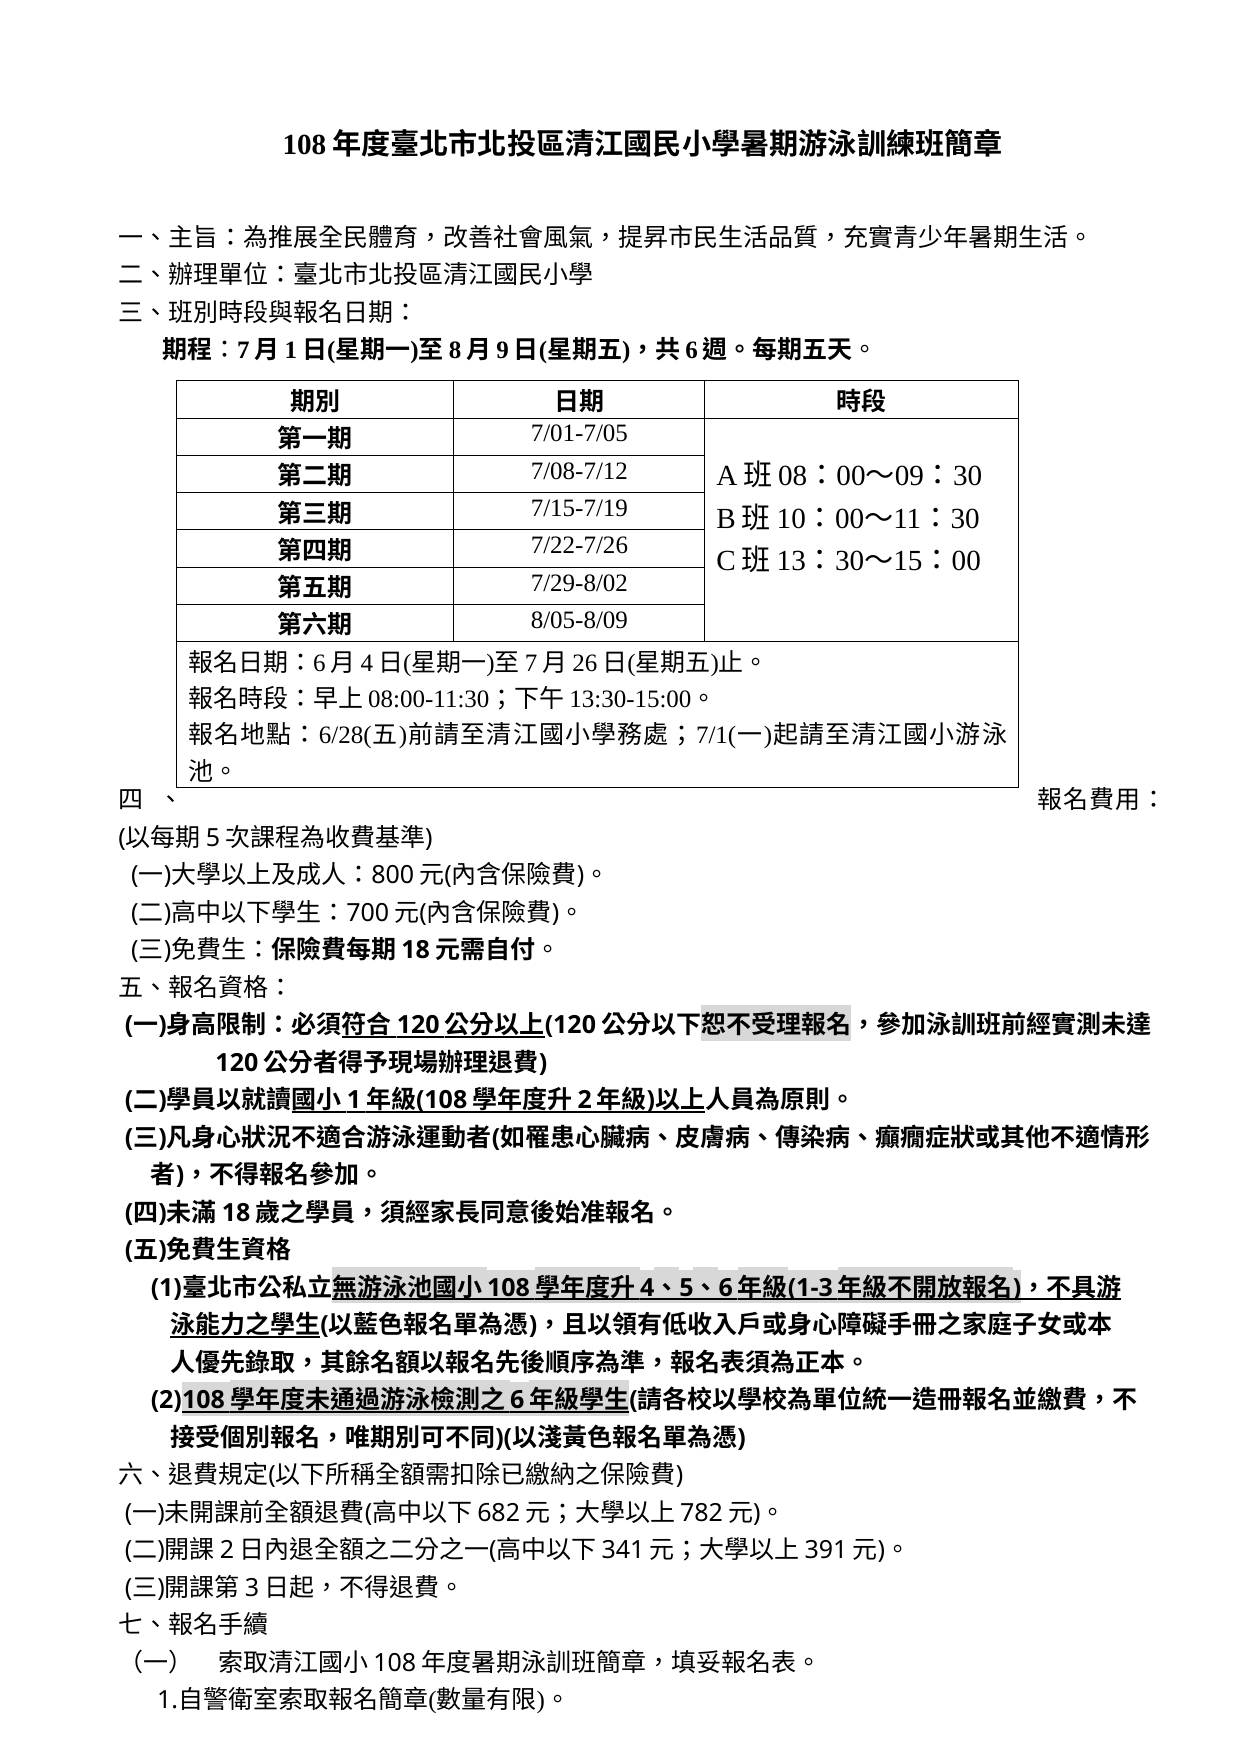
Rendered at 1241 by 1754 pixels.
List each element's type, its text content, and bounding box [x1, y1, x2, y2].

text 六、退費規定(以下所稱全額需扣除已繳納之保險費) [118, 1454, 1167, 1492]
table_cell 7/29-8/02 [454, 568, 704, 604]
table_cell 報名日期：6月4日(星期一)至7月26日(星期五)止。 報名時段：早上08:00-11:30；下午13:30-15:00。 報名地點：6/28(五)前請至清江國小學務處；7/1(一)起請至清江國小游泳池。 [177, 642, 1018, 787]
text (三)開課第3日起，不得退費。 [118, 1567, 1167, 1604]
list 索取清江國小108年度暑期泳訓班簡章，填妥報名表。 [118, 1642, 1167, 1679]
table_cell 第二期 [177, 456, 453, 492]
text 120公分者得予現場辦理退費) [118, 1042, 1167, 1079]
text 者)，不得報名參加。 [118, 1154, 1167, 1192]
text 一、主旨：為推展全民體育，改善社會風氣，提昇市民生活品質，充實青少年暑期生活。 [118, 217, 1167, 254]
table_header 日期 [454, 381, 704, 417]
text 二、辦理單位：臺北市北投區清江國民小學 [118, 254, 1167, 292]
text 人優先錄取，其餘名額以報名先後順序為準，報名表須為正本。 [118, 1342, 1167, 1379]
text (2)108學年度未通過游泳檢測之6年級學生(請各校以學校為單位統一造冊報名並繳費，不 [118, 1379, 1167, 1417]
table_cell 7/15-7/19 [454, 493, 704, 529]
text (五)免費生資格 [118, 1229, 1167, 1267]
text (三)凡身心狀況不適合游泳運動者(如罹患心臟病、皮膚病、傳染病、癲癇症狀或其他不適情形 [118, 1117, 1167, 1154]
table_cell A班08：00～09：30 B班10：00～11：30 C班13：30～15：00 [705, 419, 1018, 641]
table_cell 7/08-7/12 [454, 456, 704, 492]
text 泳能力之學生(以藍色報名單為憑)，且以領有低收入戶或身心障礙手冊之家庭子女或本 [118, 1304, 1167, 1342]
text 四、報名費用：(以每期5次課程為收費基準) [118, 779, 1167, 854]
table_header 期別 [177, 381, 453, 417]
text (一)身高限制：必須符合120公分以上(120公分以下恕不受理報名，參加泳訓班前經實測未達 [118, 1004, 1167, 1042]
text (1)臺北市公私立無游泳池國小108學年度升4、5、6年級(1-3年級不開放報名)，不具游 [118, 1267, 1167, 1304]
table_cell 第四期 [177, 530, 453, 567]
table_cell 第五期 [177, 568, 453, 604]
text (三)免費生：保險費每期18元需自付。 [118, 929, 1167, 967]
text 三、班別時段與報名日期： [118, 292, 1167, 329]
text 五、報名資格： [118, 967, 1167, 1004]
table_cell 第三期 [177, 493, 453, 529]
text 1.自警衛室索取報名簡章(數量有限)。 [118, 1679, 1167, 1717]
table_cell 8/05-8/09 [454, 605, 704, 641]
text 接受個別報名，唯期別可不同)(以淺黃色報名單為憑) [118, 1417, 1167, 1454]
text (二)學員以就讀國小1年級(108學年度升2年級)以上人員為原則。 [118, 1079, 1167, 1117]
text (一)大學以上及成人：800元(內含保險費)。 [118, 854, 1167, 892]
table_header 時段 [705, 381, 1018, 417]
table_cell 第一期 [177, 419, 453, 455]
text (一)未開課前全額退費(高中以下682元；大學以上782元)。 [118, 1492, 1167, 1529]
text 期程：7月1日(星期一)至8月9日(星期五)，共6週。每期五天。 [118, 329, 1167, 367]
table_cell 7/22-7/26 [454, 530, 704, 567]
table_cell 第六期 [177, 605, 453, 641]
text (二)高中以下學生：700元(內含保險費)。 [118, 892, 1167, 929]
text 108年度臺北市北投區清江國民小學暑期游泳訓練班簡章 [118, 104, 1167, 179]
text 七、報名手續 [118, 1604, 1167, 1642]
table_cell 7/01-7/05 [454, 419, 704, 455]
text (二)開課2日內退全額之二分之一(高中以下341元；大學以上391元)。 [118, 1529, 1167, 1567]
text (四)未滿18歲之學員，須經家長同意後始准報名。 [118, 1192, 1167, 1229]
